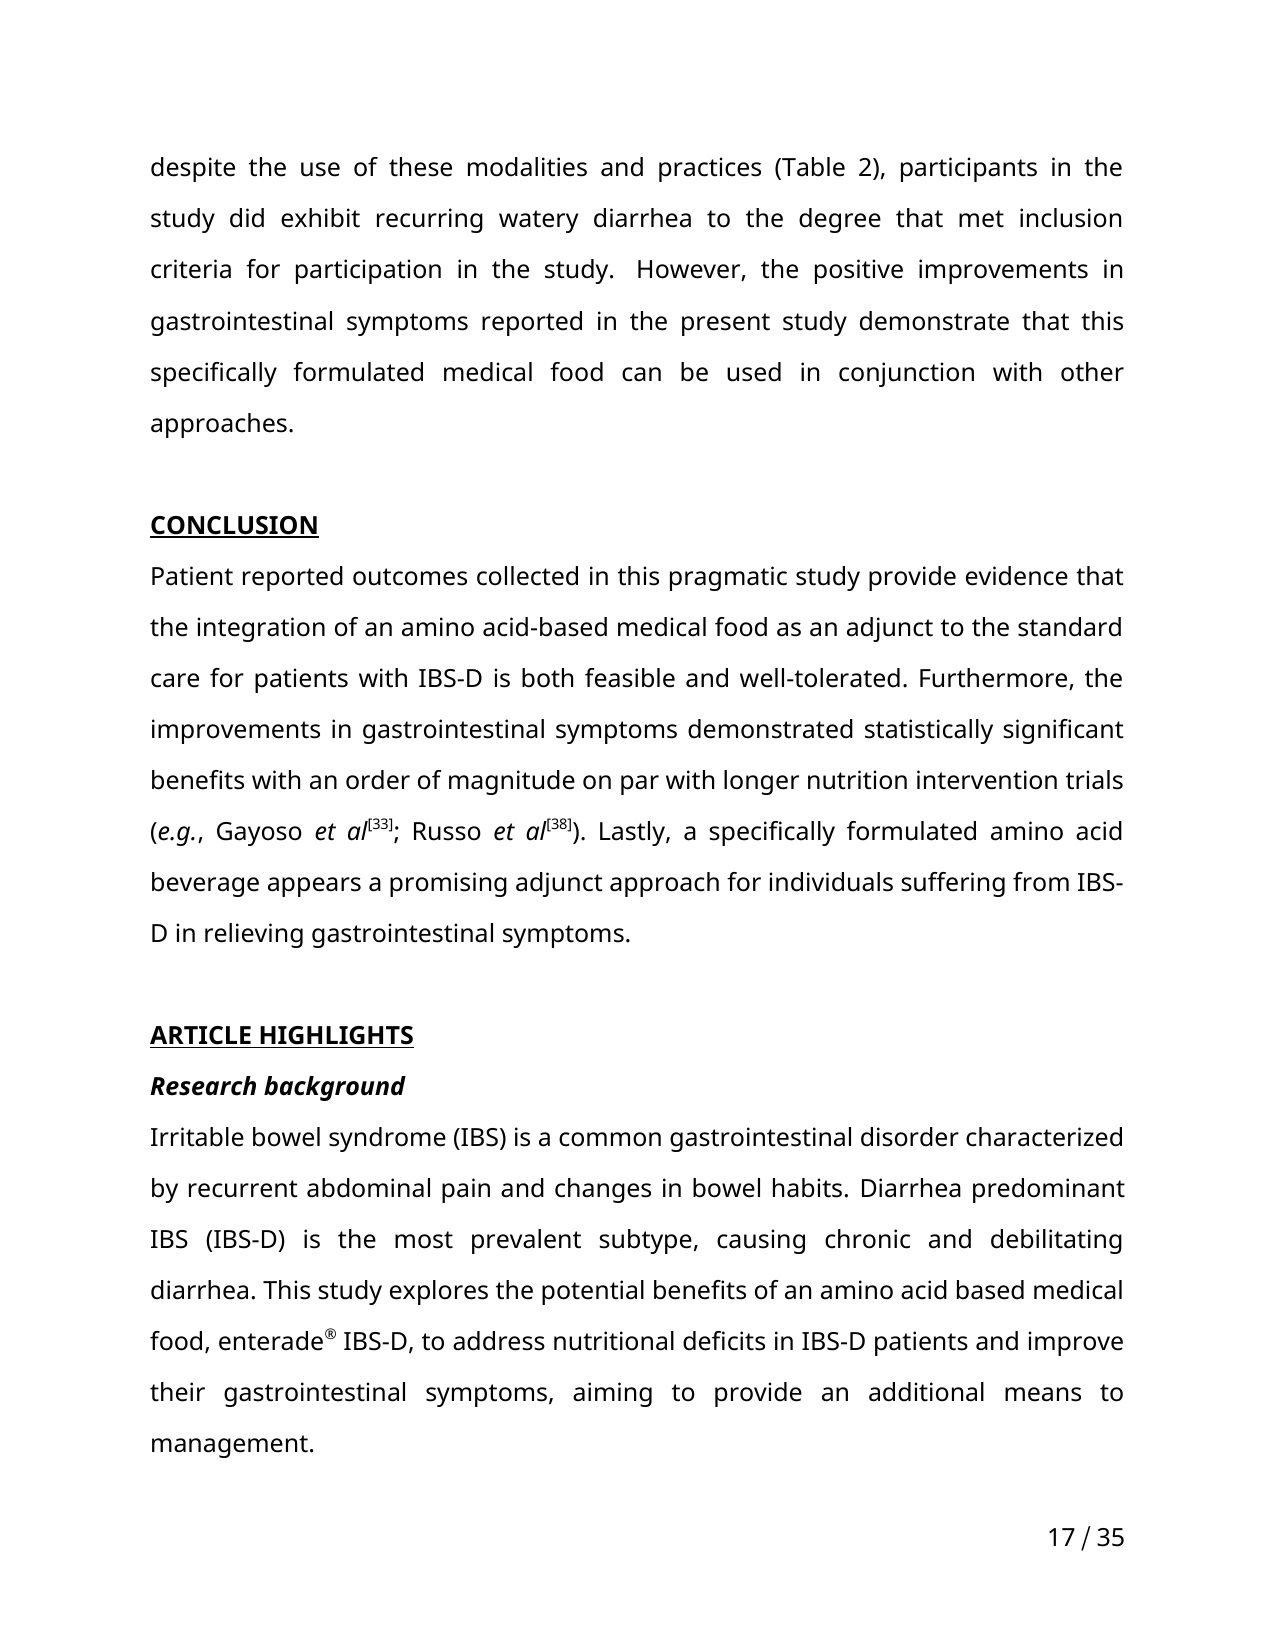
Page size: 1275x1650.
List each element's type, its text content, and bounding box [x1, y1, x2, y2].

text Irritable bowel syndrome (IBS) is a common gastrointestinal disorder characterized by recurrent abdominal pain and changes in bowel habits. Diarrhea predominant IBS (IBS-D) is the most prevalent subtype, causing chronic and debilitating diarrhea. This study explores the potential benefits of an amino acid based medical food, enterade® IBS-D, to address nutritional deficits in IBS-D patients and improve their gastrointestinal symptoms, aiming to provide an additional means to management. [150, 1120, 1125, 1460]
text Research background [150, 1069, 1125, 1103]
text ARTICLE HIGHLIGHTS [150, 1018, 1125, 1052]
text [150, 150, 1125, 439]
text CONCLUSION [150, 507, 1125, 541]
text Patient reported outcomes collected in this pragmatic study provide evidence that the integration of an amino acid-based medical food as an adjunct to the standard care for patients with IBS-D is both feasible and well-tolerated. Furthermore, the improvements in gastrointestinal symptoms demonstrated statistically significant benefits with an order of magnitude on par with longer nutrition intervention trials (e.g., Gayoso et al[33]; Russo et al[38]). Lastly, a specifically formulated amino acid beverage appears a promising adjunct approach for individuals suffering from IBS-D in relieving gastrointestinal symptoms. [150, 558, 1125, 950]
